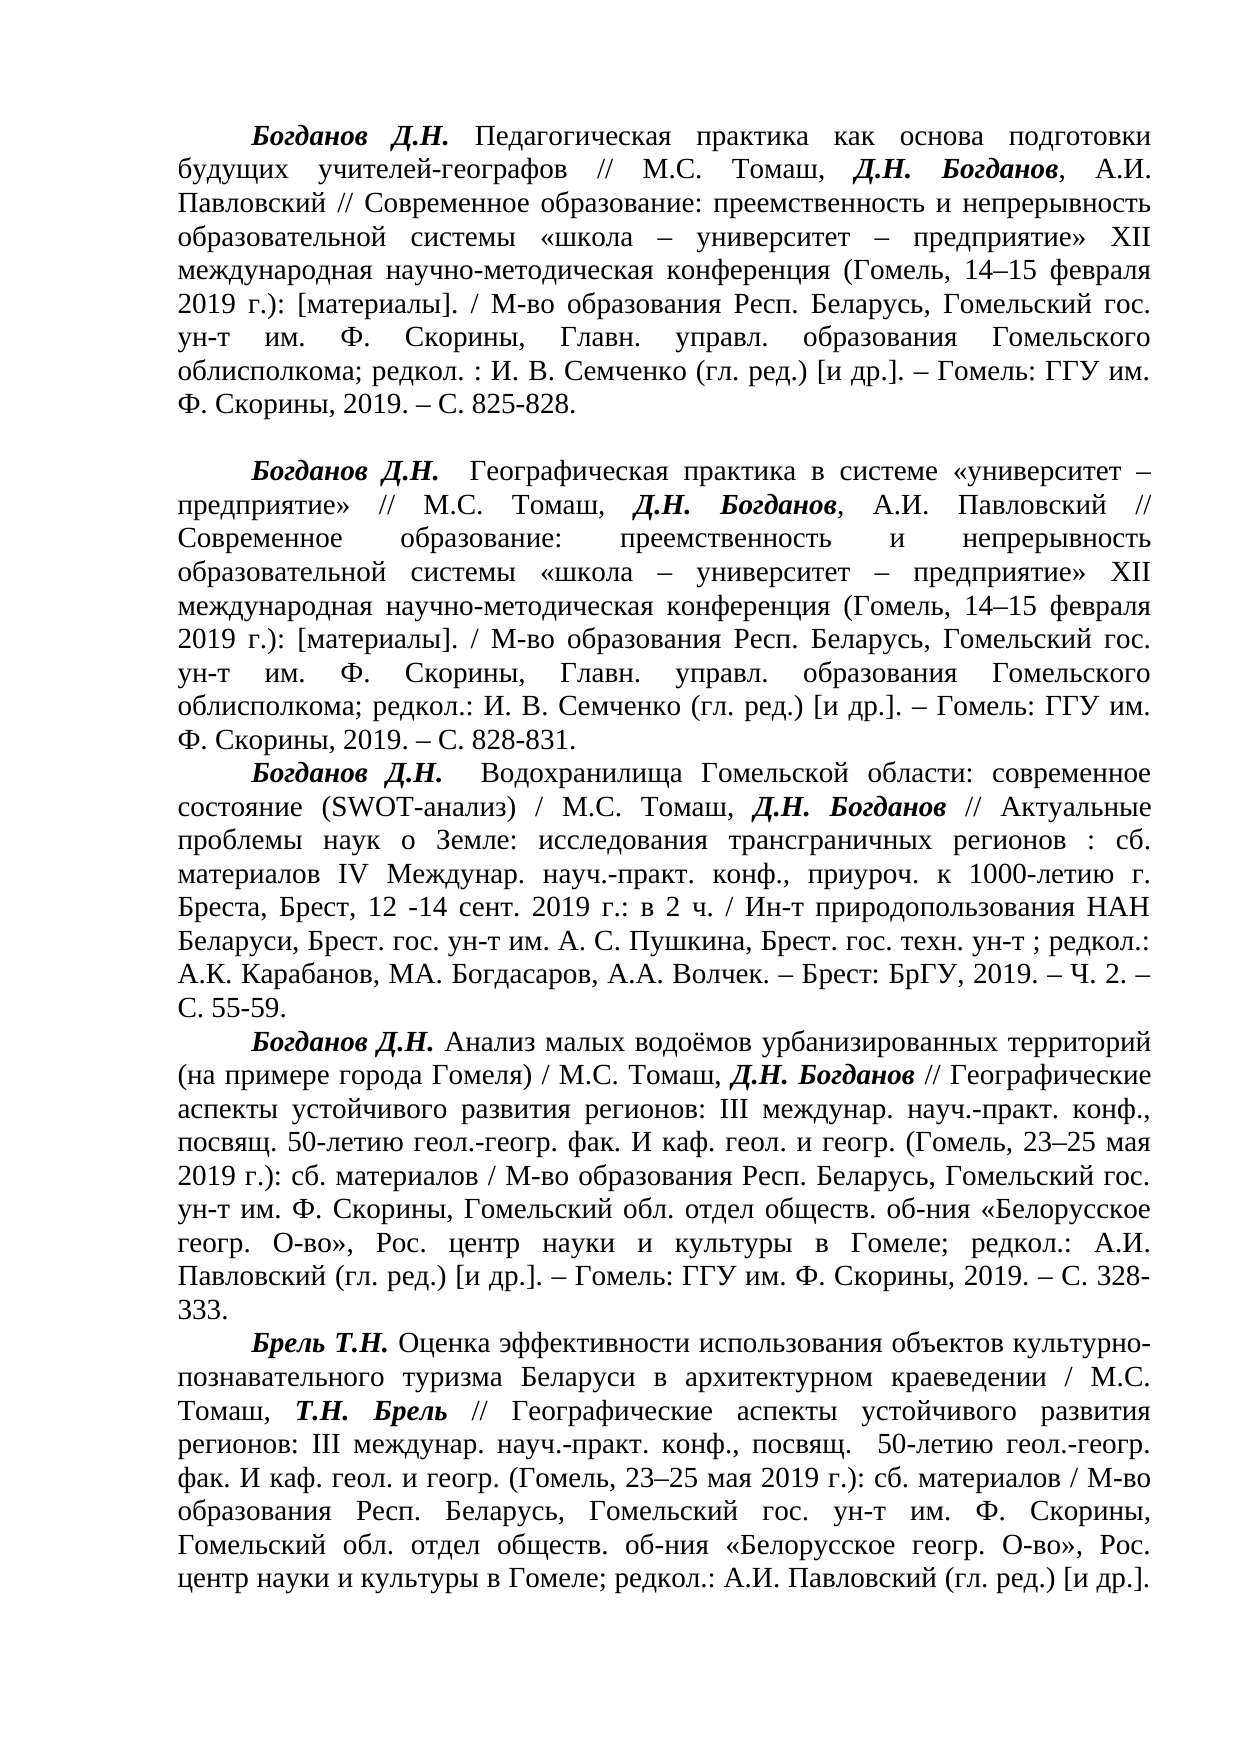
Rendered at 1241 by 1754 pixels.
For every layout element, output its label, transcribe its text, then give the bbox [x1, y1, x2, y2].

text Богданов Д.Н. Водохранилища Гомельской области: современное состояние (SWOT-анализ) / М.С. Томаш, Д.Н. Богданов // Актуальные проблемы наук о Земле: исследования трансграничных регионов : сб. материалов IV Междунар. науч.-практ. конф., приуроч. к 1000-летию г. Бреста, Брест, 12 -14 сент. 2019 г.: в 2 ч. / Ин-т природопользования НАН Беларуси, Брест. гос. ун-т им. А. С. Пушкина, Брест. гос. техн. ун-т ; редкол.: А.К. Карабанов, МА. Богдасаров, А.А. Волчек. – Брест: БрГУ, 2019. – Ч. 2. – С. 55-59. [177, 755, 1152, 1024]
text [177, 1326, 1152, 1594]
text Богданов Д.Н. Анализ малых водоёмов урбанизированных территорий (на примере города Гомеля) / М.С. Томаш, Д.Н. Богданов // Географические аспекты устойчивого развития регионов: III междунар. науч.-практ. конф., посвящ. 50-летию геол.-геогр. фак. И каф. геол. и геогр. (Гомель, 23–25 мая 2019 г.): сб. материалов / М-во образования Респ. Беларусь, Гомельский гос. ун-т им. Ф. Скорины, Гомельский обл. отдел обществ. об-ния «Белорусское геогр. О-во», Рос. центр науки и культуры в Гомеле; редкол.: А.И. Павловский (гл. ред.) [и др.]. – Гомель: ГГУ им. Ф. Скорины, 2019. – С. 328-333. [177, 1024, 1152, 1326]
text Богданов Д.Н. Педагогическая практика как основа подготовки будущих учителей-географов // М.С. Томаш, Д.Н. Богданов, А.И. Павловский // Современное образование: преемственность и непрерывность образовательной системы «школа – университет – предприятие» ХІІ международная научно-методическая конференция (Гомель, 14–15 февраля 2019 г.): [материалы]. / М-во образования Респ. Беларусь, Гомельский гос. ун-т им. Ф. Скорины, Главн. управл. образования Гомельского облисполкома; редкол. : И. В. Семченко (гл. ред.) [и др.]. – Гомель: ГГУ им. Ф. Скорины, 2019. – С. 825-828. [177, 118, 1152, 453]
text Богданов Д.Н. Географическая практика в системе «университет – предприятие» // М.С. Томаш, Д.Н. Богданов, А.И. Павловский // Современное образование: преемственность и непрерывность образовательной системы «школа – университет – предприятие» ХІІ международная научно-методическая конференция (Гомель, 14–15 февраля 2019 г.): [материалы]. / М-во образования Респ. Беларусь, Гомельский гос. ун-т им. Ф. Скорины, Главн. управл. образования Гомельского облисполкома; редкол.: И. В. Семченко (гл. ред.) [и др.]. – Гомель: ГГУ им. Ф. Скорины, 2019. – С. 828-831. [177, 453, 1152, 755]
